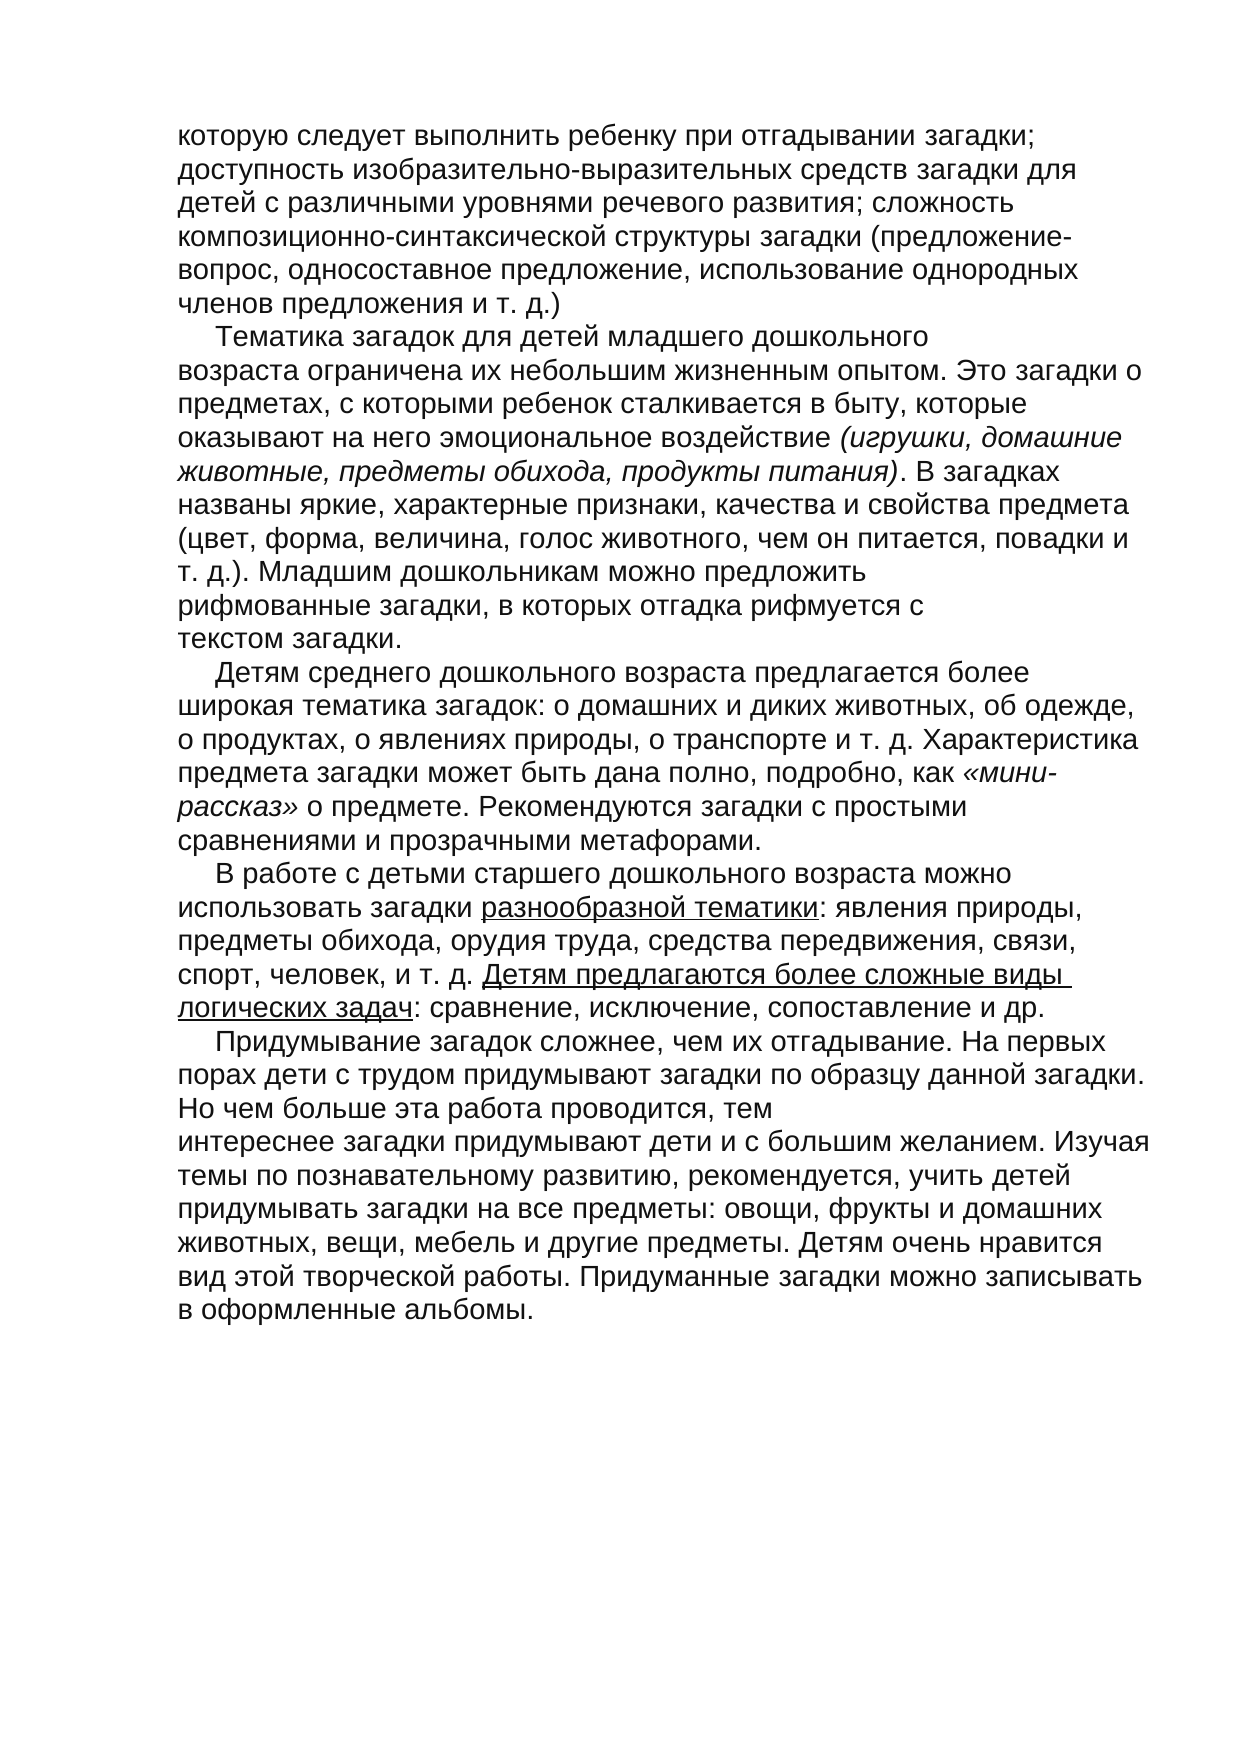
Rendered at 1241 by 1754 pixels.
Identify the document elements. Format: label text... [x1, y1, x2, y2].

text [177, 118, 1152, 319]
text Придумывание загадок сложнее, чем их отгадывание. На первых порах дети с трудом придумывают загадки по образцу данной загадки. Но чем больше эта работа проводится, тем интереснее загадки придумывают дети и с большим желанием. Изучая темы по познавательному развитию, рекомендуется, учить детей придумывать загадки на все предметы: овощи, фрукты и домашних животных, вещи, мебель и другие предметы. Детям очень нравится вид этой творческой работы. Придуманные загадки можно записывать в оформленные альбомы. [177, 1024, 1152, 1326]
text В работе с детьми старшего дошкольного возраста можно использовать загадки разнообразной тематики: явления природы, предметы обихода, орудия труда, средства передвижения, связи, спорт, человек, и т. д. Детям предлагаются более сложные виды логических задач: сравнение, исключение, сопоставление и др. [177, 856, 1152, 1024]
text Детям среднего дошкольного возраста предлагается более широкая тематика загадок: о домашних и диких животных, об одежде, о продуктах, о явлениях природы, о транспорте и т. д. Характеристика предмета загадки может быть дана полно, подробно, как «мини-рассказ» о предмете. Рекомендуются загадки с простыми сравнениями и прозрачными метафорами. [177, 655, 1152, 856]
text Тематика загадок для детей младшего дошкольного возраста ограничена их небольшим жизненным опытом. Это загадки о предметах, с которыми ребенок сталкивается в быту, которые оказывают на него эмоциональное воздействие (игрушки, домашние животные, предметы обихода, продукты питания). В загадках названы яркие, характерные признаки, качества и свойства предмета (цвет, форма, величина, голос животного, чем он питается, повадки и т. д.). Младшим дошкольникам можно предложить рифмованные загадки, в которых отгадка рифмуется с текстом загадки. [177, 319, 1152, 655]
